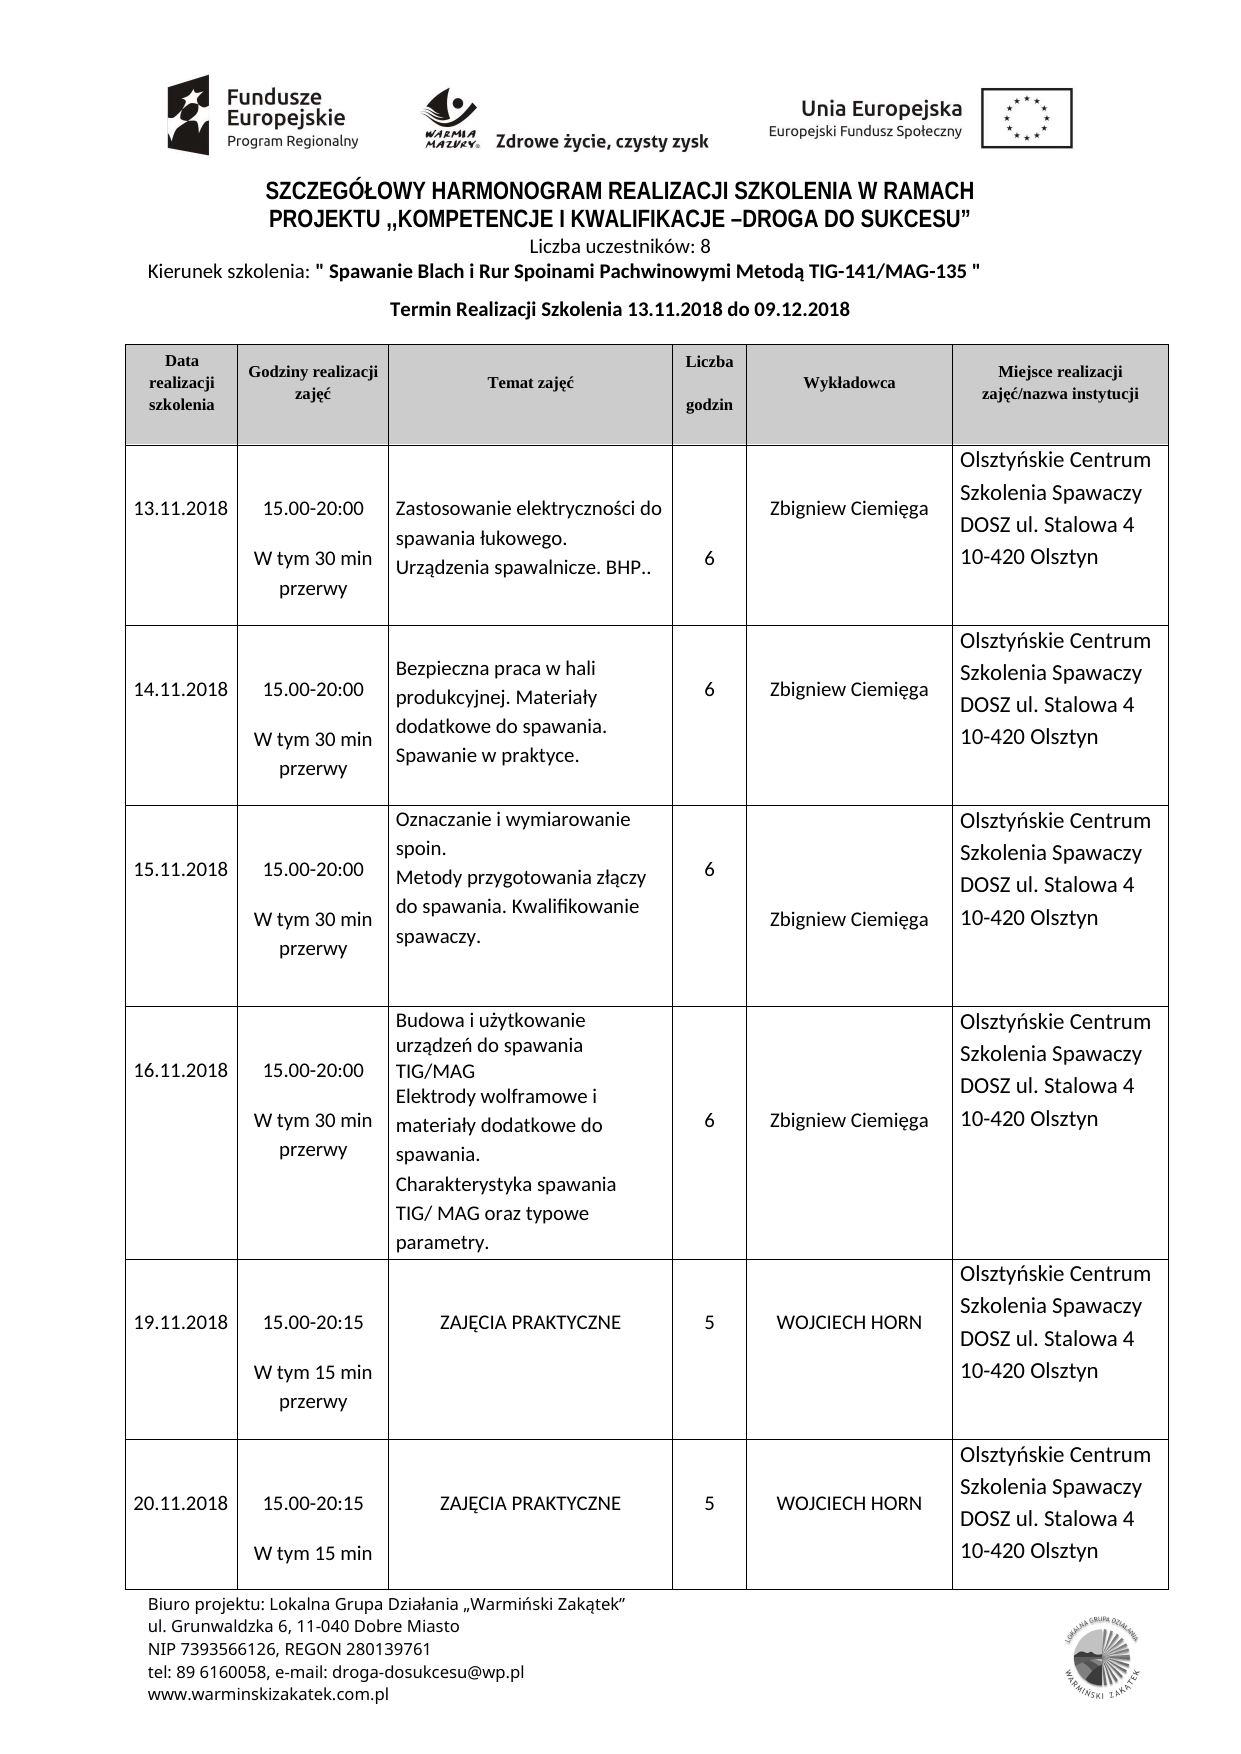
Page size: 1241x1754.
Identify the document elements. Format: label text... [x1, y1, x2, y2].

table_cell 15.11.2018 [126, 806, 237, 1006]
picture [1046, 1604, 1153, 1711]
table_cell 6 [673, 446, 746, 625]
table_header Temat zajęć [389, 345, 672, 444]
table_header Miejsce realizacji zajęć/nazwa instytucji [953, 345, 1168, 444]
text Kierunek szkolenia: " Spawanie Blach i Rur Spoinami Pachwinowymi Metodą TIG-141/MAG-135 " [148, 258, 1093, 284]
table_cell Olsztyńskie Centrum Szkolenia Spawaczy DOSZ ul. Stalowa 4 10-420 Olsztyn [953, 1440, 1168, 1589]
table_cell Zbigniew Ciemięga [747, 446, 952, 625]
table_cell 19.11.2018 [126, 1260, 237, 1439]
table_cell Olsztyńskie Centrum Szkolenia Spawaczy DOSZ ul. Stalowa 4 10-420 Olsztyn [953, 806, 1168, 1006]
table_cell Olsztyńskie Centrum Szkolenia Spawaczy DOSZ ul. Stalowa 4 10-420 Olsztyn [953, 626, 1168, 805]
table_cell 13.11.2018 [126, 446, 237, 625]
table_header Data realizacji szkolenia [126, 345, 237, 444]
table_cell 5 [673, 1440, 746, 1589]
table_cell 15.00-20:15 W tym 15 min przerwy [238, 1440, 388, 1589]
table_cell Oznaczanie i wymiarowanie spoin. Metody przygotowania złączy do spawania. Kwalifikowanie spawaczy. [389, 806, 672, 1006]
table_cell Zastosowanie elektryczności do spawania łukowego. Urządzenia spawalnicze. BHP.. [389, 446, 672, 625]
table_cell 14.11.2018 [126, 626, 237, 805]
table_cell Zbigniew Ciemięga [747, 806, 952, 1006]
table_cell 6 [673, 806, 746, 1006]
table_header Liczba godzin [673, 345, 746, 444]
table_cell Zbigniew Ciemięga [747, 1007, 952, 1258]
table_cell 5 [673, 1260, 746, 1439]
table_cell Olsztyńskie Centrum Szkolenia Spawaczy DOSZ ul. Stalowa 4 10-420 Olsztyn [953, 1007, 1168, 1258]
table_cell WOJCIECH HORN [747, 1260, 952, 1439]
text Liczba uczestników: 8 [148, 233, 1093, 258]
table_cell WOJCIECH HORN [747, 1440, 952, 1589]
table_cell 15.00-20:15 W tym 15 min przerwy [238, 1260, 388, 1439]
table_cell 15.00-20:00 W tym 30 min przerwy [238, 806, 388, 1006]
table_cell Olsztyńskie Centrum Szkolenia Spawaczy DOSZ ul. Stalowa 4 10-420 Olsztyn [953, 1260, 1168, 1439]
table_cell 16.11.2018 [126, 1007, 237, 1258]
table_cell 15.00-20:00 W tym 30 min przerwy [238, 626, 388, 805]
text SZCZEGÓŁOWY HARMONOGRAM REALIZACJI SZKOLENIA W RAMACH PROJEKTU ,,KOMPETENCJE I KWALIFIKACJE –DROGA DO SUKCESU” [148, 176, 1093, 233]
table_header Godziny realizacji zajęć [238, 345, 388, 444]
table_cell 15.00-20:00 W tym 30 min przerwy [238, 446, 388, 625]
table_cell ZAJĘCIA PRAKTYCZNE [389, 1440, 672, 1589]
table_cell Zbigniew Ciemięga [747, 626, 952, 805]
table_cell 6 [673, 626, 746, 805]
text Termin Realizacji Szkolenia 13.11.2018 do 09.12.2018 [148, 296, 1093, 322]
table_cell 15.00-20:00 W tym 30 min przerwy [238, 1007, 388, 1258]
picture [147, 53, 1093, 176]
table_cell 20.11.2018 [126, 1440, 237, 1589]
table_cell Budowa i użytkowanie urządzeń do spawania TIG/MAG Elektrody wolframowe i materiały dodatkowe do spawania. Charakterystyka spawania TIG/ MAG oraz typowe parametry. [389, 1007, 672, 1258]
table_cell ZAJĘCIA PRAKTYCZNE [389, 1260, 672, 1439]
table_cell 6 [673, 1007, 746, 1258]
table_header Wykładowca [747, 345, 952, 444]
table_cell Olsztyńskie Centrum Szkolenia Spawaczy DOSZ ul. Stalowa 4 10-420 Olsztyn [953, 446, 1168, 625]
table_cell Bezpieczna praca w hali produkcyjnej. Materiały dodatkowe do spawania. Spawanie w praktyce. [389, 626, 672, 805]
